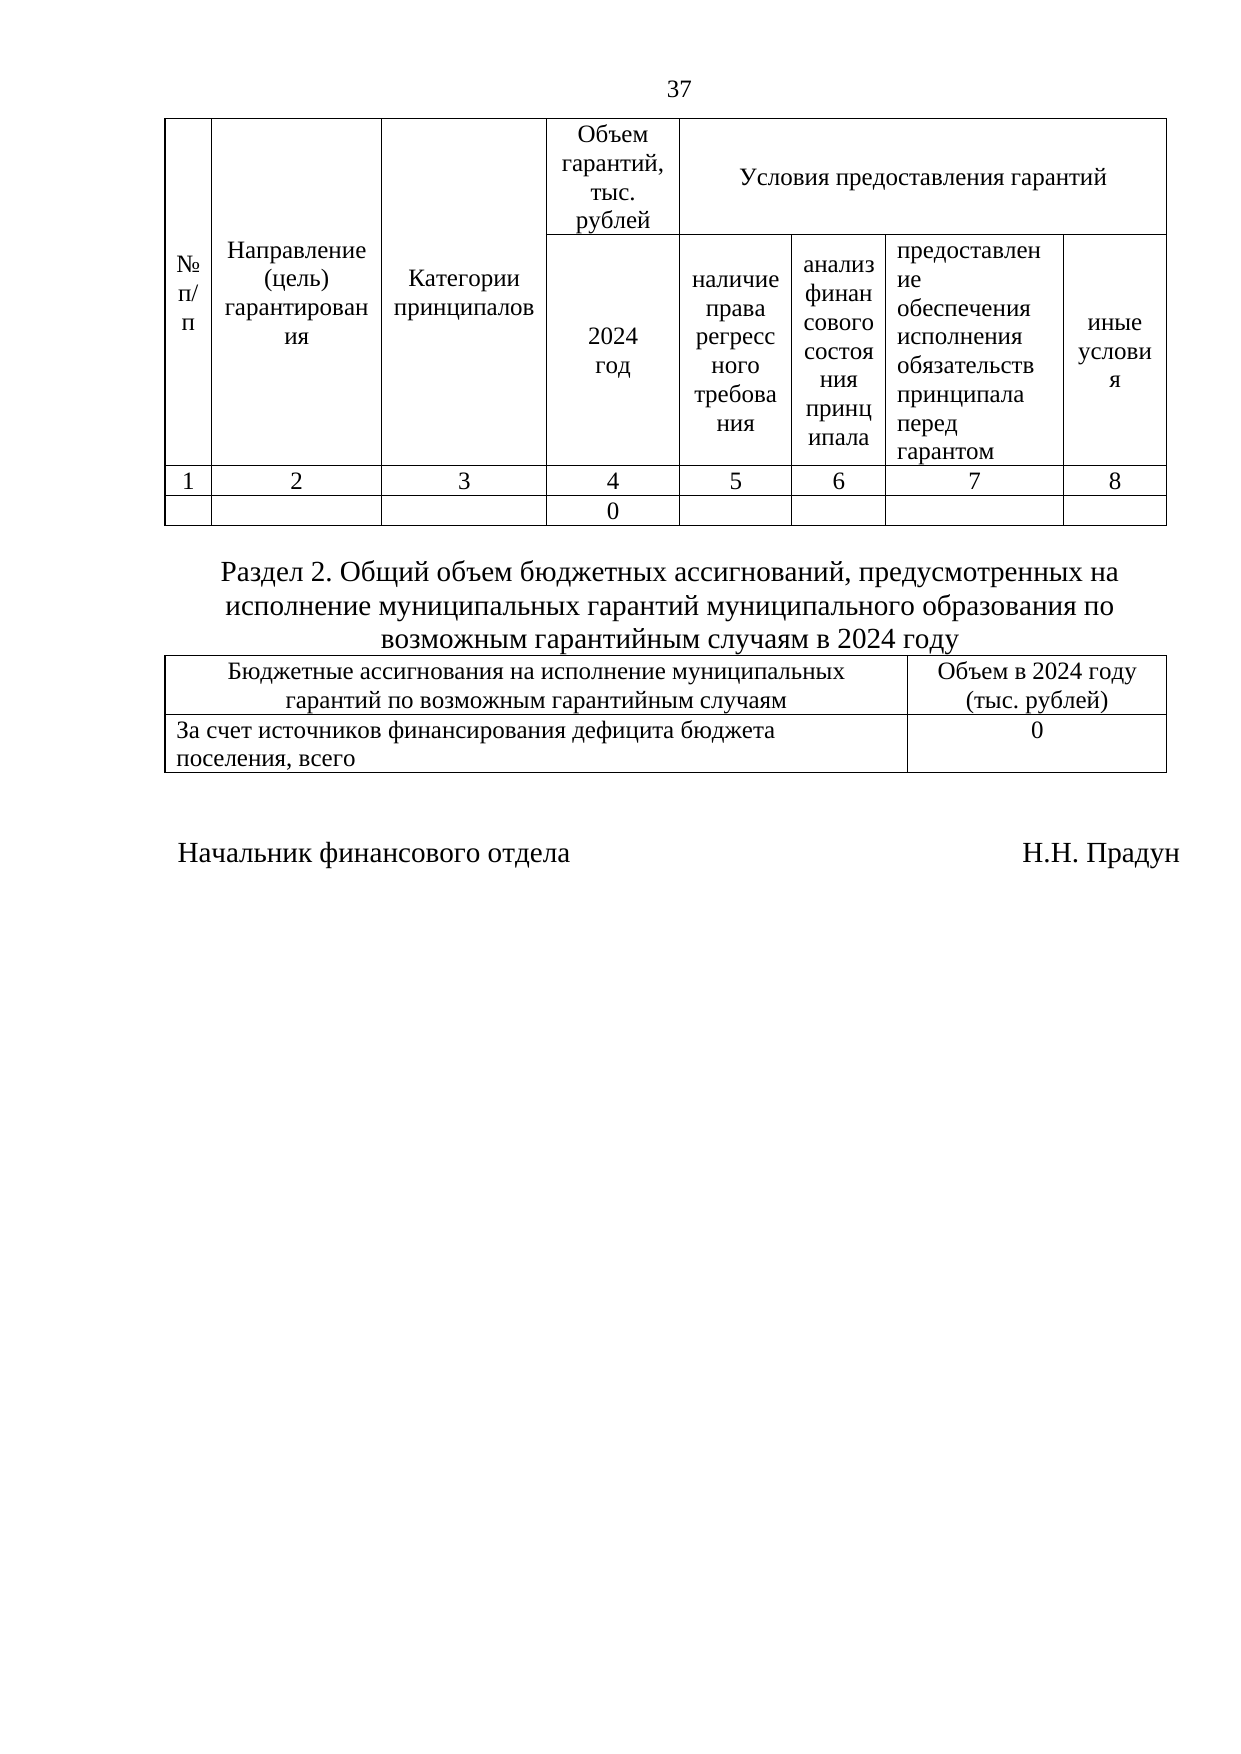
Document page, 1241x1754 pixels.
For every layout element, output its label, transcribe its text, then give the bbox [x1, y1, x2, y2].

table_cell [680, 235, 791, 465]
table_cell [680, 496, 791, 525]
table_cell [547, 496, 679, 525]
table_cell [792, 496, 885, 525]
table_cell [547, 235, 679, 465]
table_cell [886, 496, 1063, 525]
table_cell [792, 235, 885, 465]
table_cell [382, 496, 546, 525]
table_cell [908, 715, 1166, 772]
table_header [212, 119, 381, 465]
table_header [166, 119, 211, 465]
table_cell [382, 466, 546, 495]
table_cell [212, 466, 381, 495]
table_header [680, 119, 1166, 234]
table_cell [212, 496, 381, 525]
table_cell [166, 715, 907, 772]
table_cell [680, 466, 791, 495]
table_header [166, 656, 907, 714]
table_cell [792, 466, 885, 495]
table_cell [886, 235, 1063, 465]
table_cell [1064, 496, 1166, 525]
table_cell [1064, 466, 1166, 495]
text Раздел 2. Общий объем бюджетных ассигнований, предусмотренных на исполнение муниципальных гарантий муниципального образования по возможным гарантийным случаям в 2024 году [158, 554, 1181, 655]
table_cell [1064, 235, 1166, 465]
text Начальник финансового отдела Н.Н. Прадун [177, 836, 1181, 869]
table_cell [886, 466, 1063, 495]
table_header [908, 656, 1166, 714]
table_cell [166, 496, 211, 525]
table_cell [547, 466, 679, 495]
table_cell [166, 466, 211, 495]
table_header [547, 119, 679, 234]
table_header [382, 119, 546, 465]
